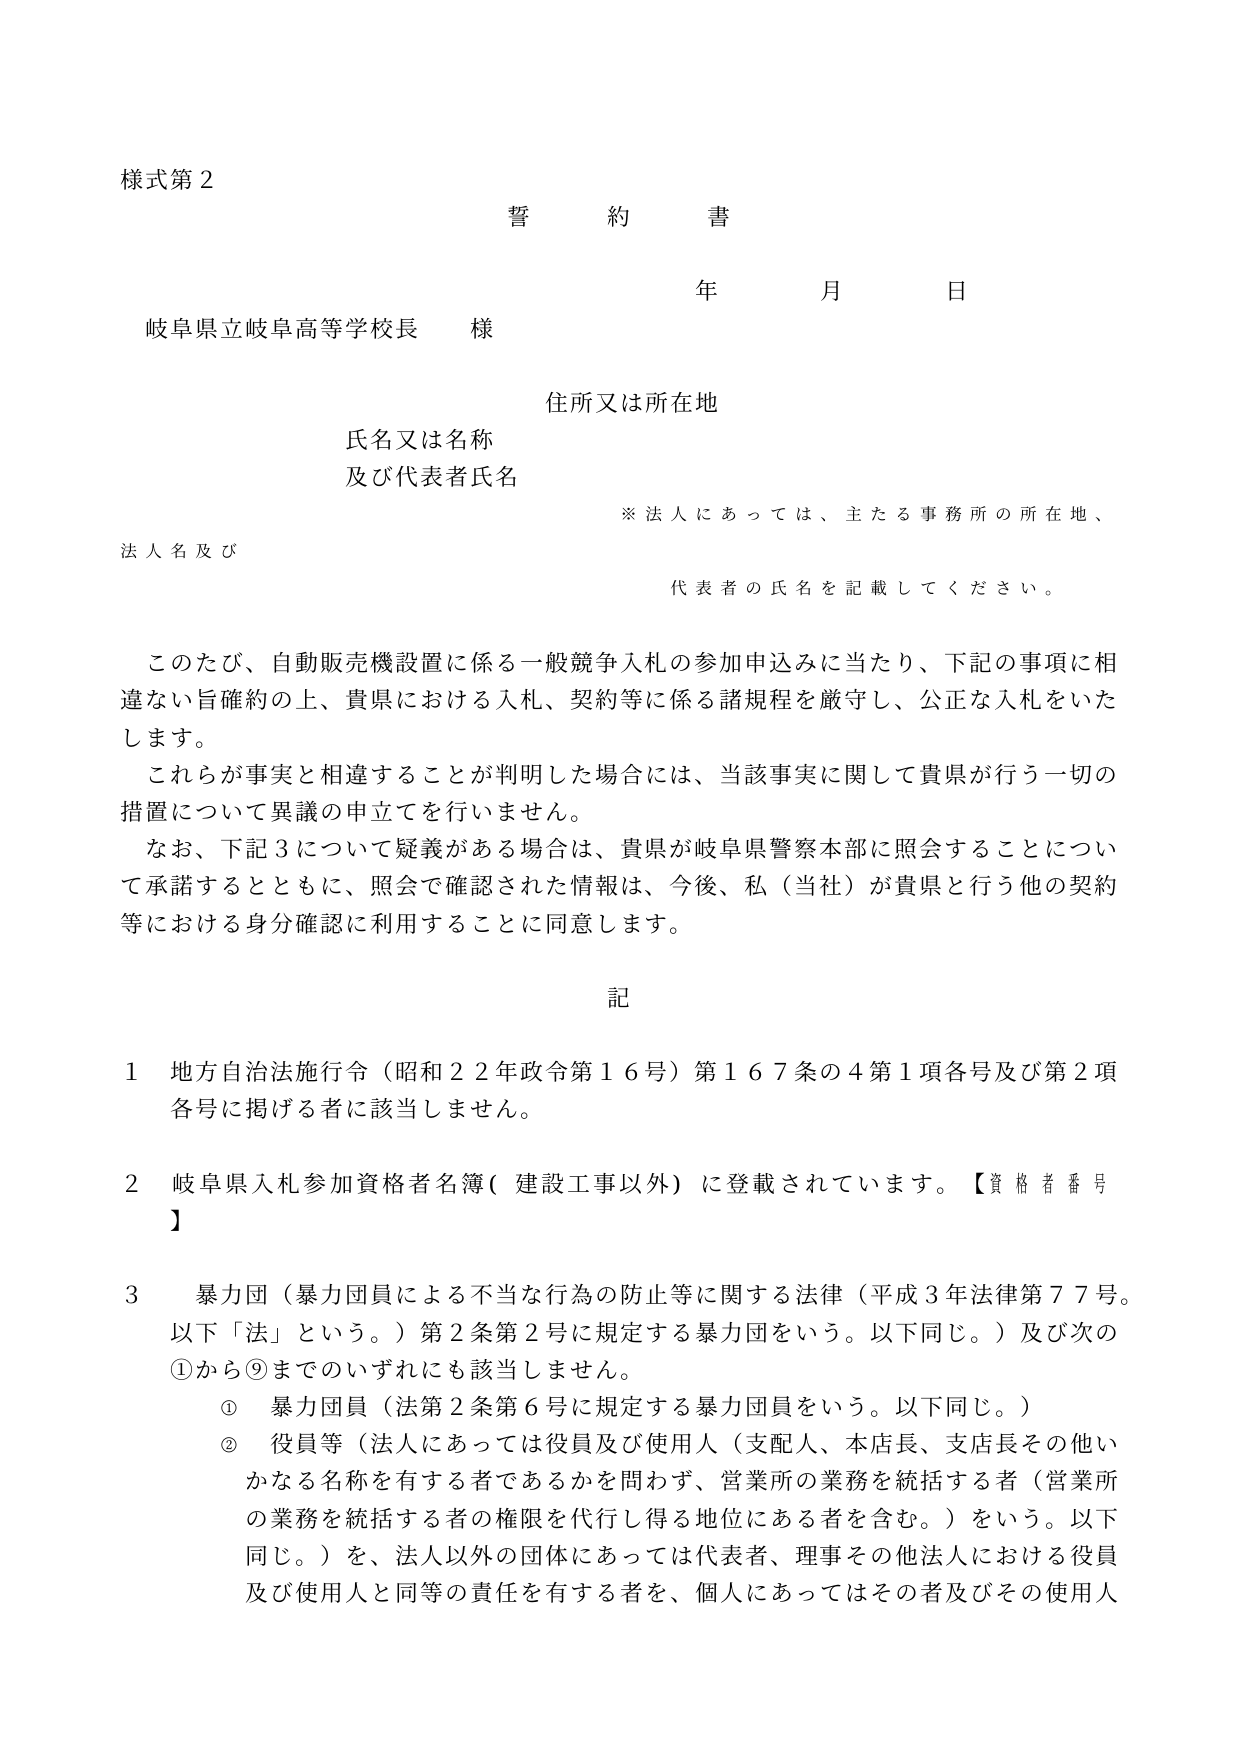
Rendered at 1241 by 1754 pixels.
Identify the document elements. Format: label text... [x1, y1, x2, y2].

text 様式第２ [120, 160, 1120, 197]
text ① 暴力団員（法第２条第６号に規定する暴力団員をいう。以下同じ。） [120, 1387, 1120, 1424]
text ※法人にあっては、主たる事務所の所在地、法人名及び [120, 494, 1120, 569]
text 代表者の氏名を記載してください。 [120, 569, 1120, 606]
text 岐阜県立岐阜高等学校長 様 [120, 308, 1120, 346]
text ３ 暴力団（暴力団員による不当な行為の防止等に関する法律（平成３年法律第７７号。以下「法」という。）第２条第２号に規定する暴力団をいう。以下同じ。）及び次の①から⑨までのいずれにも該当しません。 [120, 1275, 1120, 1387]
text 住所又は所在地 [120, 383, 1120, 420]
text なお、下記３について疑義がある場合は、貴県が岐阜県警察本部に照会することについて承諾するとともに、照会で確認された情報は、今後、私（当社）が貴県と行う他の契約等における身分確認に利用することに同意します。 [120, 829, 1120, 941]
text 記 [120, 978, 1120, 1015]
text このたび、自動販売機設置に係る一般競争入札の参加申込みに当たり、下記の事項に相違ない旨確約の上、貴県における入札、契約等に係る諸規程を厳守し、公正な入札をいたします。 [120, 643, 1120, 755]
text これらが事実と相違することが判明した場合には、当該事実に関して貴県が行う一切の措置について異議の申立てを行いません。 [120, 755, 1120, 829]
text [195, 1424, 1120, 1610]
text 年 月 日 [120, 271, 1120, 308]
text １ 地方自治法施行令（昭和２２年政令第１６号）第１６７条の４第１項各号及び第２項各号に掲げる者に該当しません。 [120, 1052, 1120, 1127]
text ２ 岐阜県入札参加資格者名簿(建設工事以外) に登載されています｡【資格者番号 】 [120, 1164, 1120, 1238]
text 及び代表者氏名 [120, 457, 1120, 494]
text 誓 約 書 [120, 197, 1120, 234]
text 氏名又は名称 [120, 420, 1120, 457]
